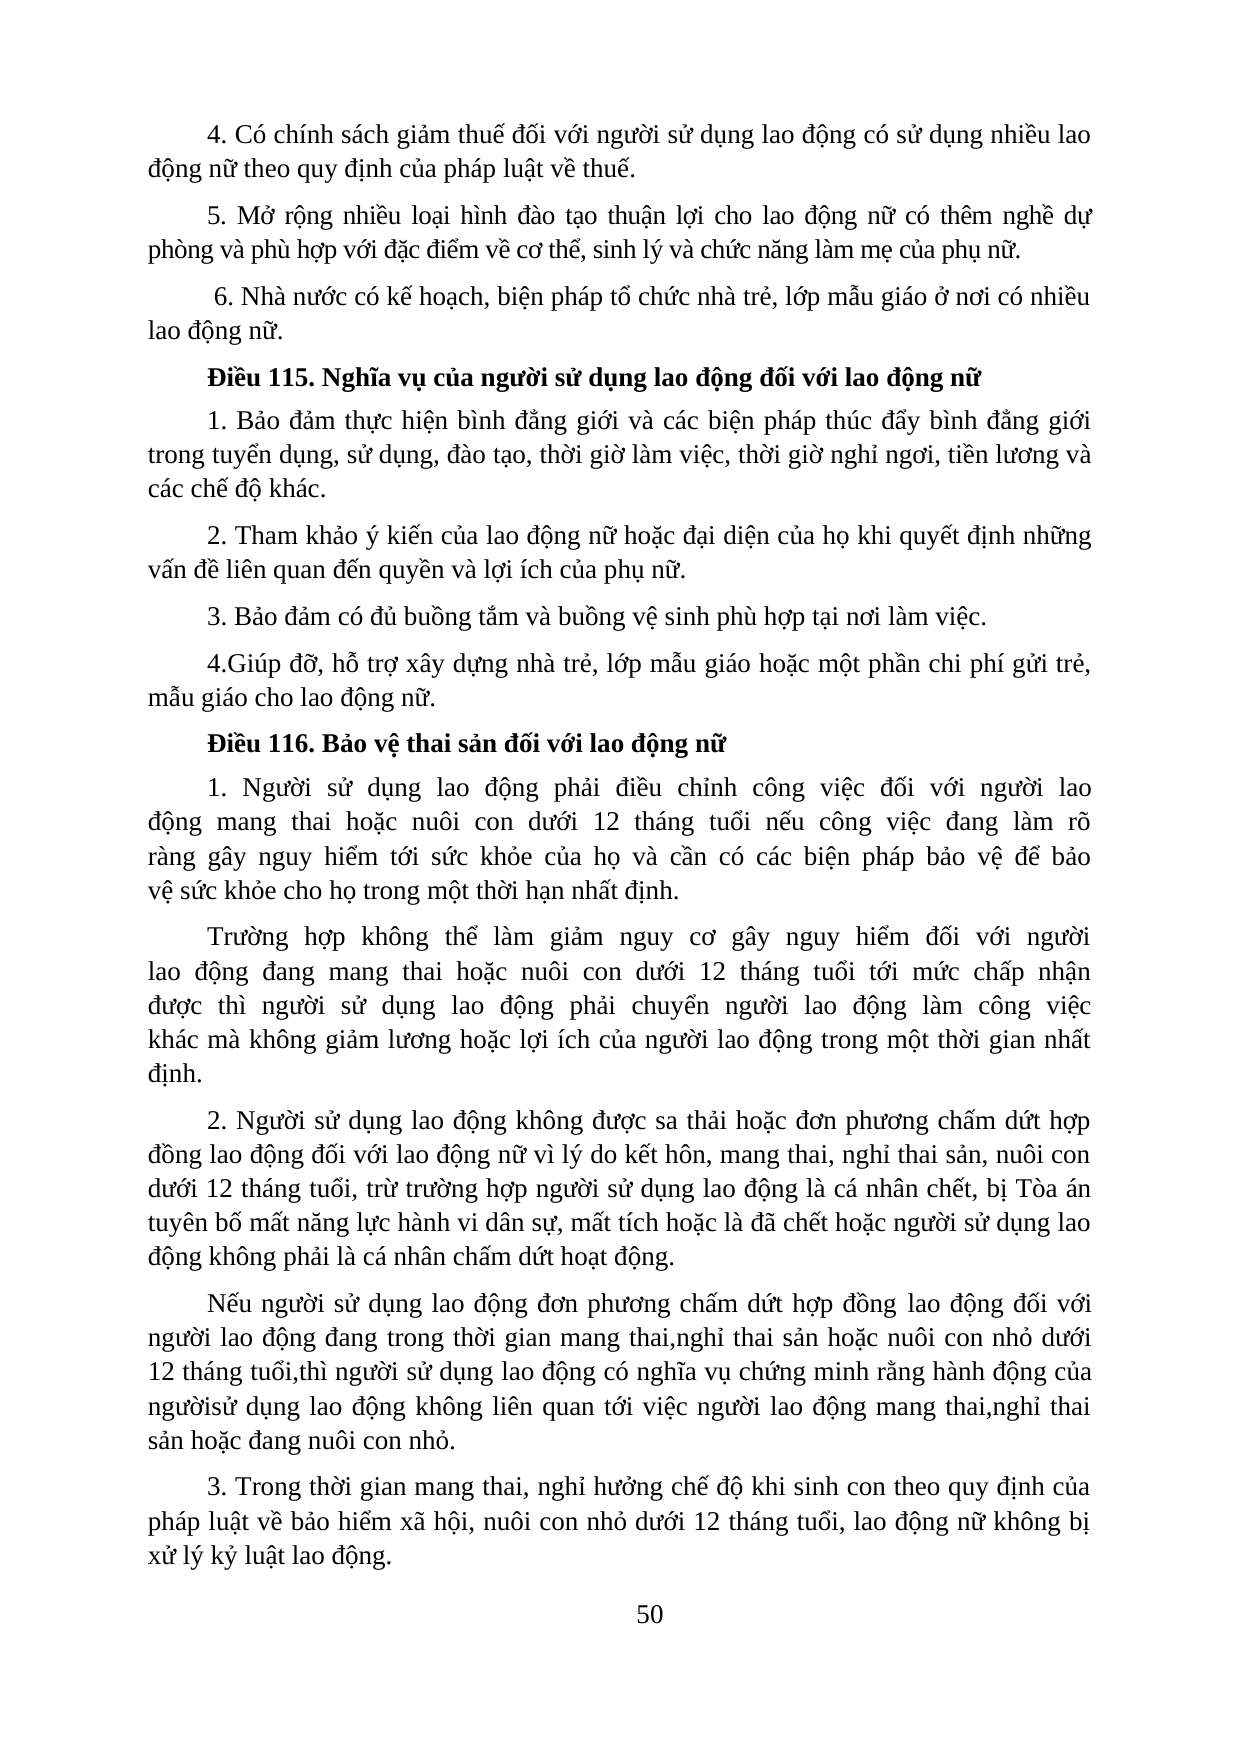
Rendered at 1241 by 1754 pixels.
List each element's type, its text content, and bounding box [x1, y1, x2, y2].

text 3. Trong thời gian mang thai, nghỉ hưởng chế độ khi sinh con theo quy định của pháp luật về bảo hiểm xã hội, nuôi con nhỏ dưới 12 tháng tuổi, lao động nữ không bị xử lý kỷ luật lao động. [148, 1470, 1092, 1570]
text Nếu người sử dụng lao động đơn phương chấm dứt hợp đồng lao động đối với người lao động đang trong thời gian mang thai,nghỉ thai sản hoặc nuôi con nhỏ dưới 12 tháng tuổi,thì người sử dụng lao động có nghĩa vụ chứng minh rằng hành động của ngườisử dụng lao động không liên quan tới việc người lao động mang thai,nghỉ thai sản hoặc đang nuôi con nhỏ. [148, 1287, 1092, 1455]
text Trường hợp không thể làm giảm nguy cơ gây nguy hiểm đối với người lao động đang mang thai hoặc nuôi con dưới 12 tháng tuổi tới mức chấp nhận được thì người sử dụng lao động phải chuyển người lao động làm công việc khác mà không giảm lương hoặc lợi ích của người lao động trong một thời gian nhất định. [148, 920, 1092, 1088]
text 1. Người sử dụng lao động phải điều chỉnh công việc đối với người lao động mang thai hoặc nuôi con dưới 12 tháng tuổi nếu công việc đang làm rõ ràng gây nguy hiểm tới sức khỏe của họ và cần có các biện pháp bảo vệ để bảo vệ sức khỏe cho họ trong một thời hạn nhất định. [148, 771, 1092, 905]
text 4. Có chính sách giảm thuế đối với người sử dụng lao động có sử dụng nhiều lao động nữ theo quy định của pháp luật về thuế. [148, 118, 1092, 183]
text 6. Nhà nước có kế hoạch, biện pháp tổ chức nhà trẻ, lớp mẫu giáo ở nơi có nhiều lao động nữ. [148, 280, 1092, 345]
text 2. Người sử dụng lao động không được sa thải hoặc đơn phương chấm dứt hợp đồng lao động đối với lao động nữ vì lý do kết hôn, mang thai, nghỉ thai sản, nuôi con dưới 12 tháng tuổi, trừ trường hợp người sử dụng lao động là cá nhân chết, bị Tòa án tuyên bố mất năng lực hành vi dân sự, mất tích hoặc là đã chết hoặc người sử dụng lao động không phải là cá nhân chấm dứt hoạt động. [148, 1104, 1092, 1272]
text 4.Giúp đỡ, hỗ trợ xây dựng nhà trẻ, lớp mẫu giáo hoặc một phần chi phí gửi trẻ, mẫu giáo cho lao động nữ. [148, 647, 1092, 712]
text 3. Bảo đảm có đủ buồng tắm và buồng vệ sinh phù hợp tại nơi làm việc. [148, 600, 1092, 631]
subtitle Điều 115. Nghĩa vụ của người sử dụng lao động đối với lao động nữ [148, 361, 1092, 392]
text 1. Bảo đảm thực hiện bình đẳng giới và các biện pháp thúc đẩy bình đẳng giới trong tuyển dụng, sử dụng, đào tạo, thời giờ làm việc, thời giờ nghỉ ngơi, tiền lương và các chế độ khác. [148, 404, 1092, 504]
text 2. Tham khảo ý kiến của lao động nữ hoặc đại diện của họ khi quyết định những vấn đề liên quan đến quyền và lợi ích của phụ nữ. [148, 519, 1092, 584]
text 5. Mở rộng nhiều loại hình đào tạo thuận lợi cho lao động nữ có thêm nghề dự phòng và phù hợp với đặc điểm về cơ thể, sinh lý và chức năng làm mẹ của phụ nữ. [148, 199, 1092, 264]
subtitle Điều 116. Bảo vệ thai sản đối với lao động nữ [148, 728, 1092, 759]
